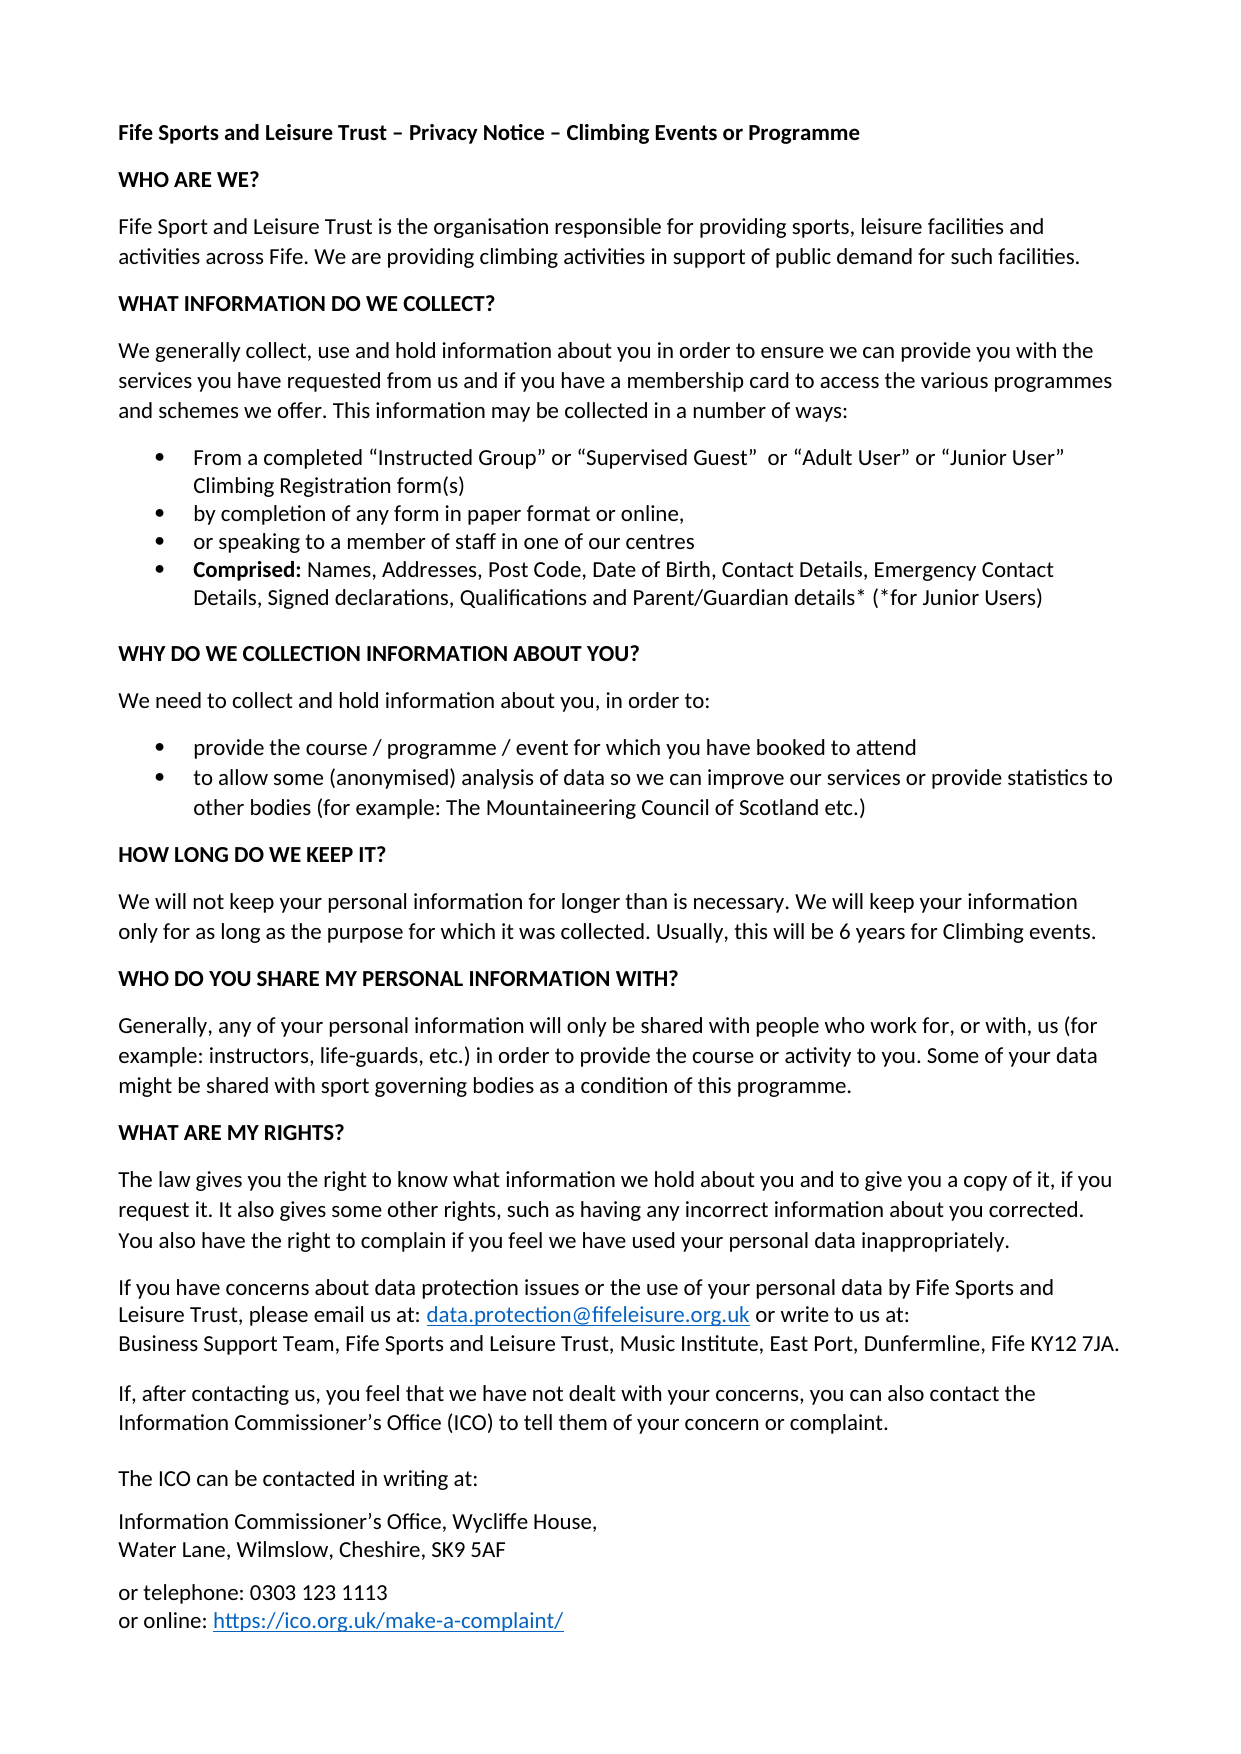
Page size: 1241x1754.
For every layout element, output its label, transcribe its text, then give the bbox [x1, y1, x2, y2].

text We need to collect and hold information about you, in order to: [118, 686, 1122, 714]
text Generally, any of your personal information will only be shared with people who work for, or with, us (for example: instructors, life-guards, etc.) in order to provide the course or activity to you. Some of your data might be shared with sport governing bodies as a condition of this programme. [118, 1011, 1122, 1099]
list or speaking to a member of staff in one of our centres [156, 527, 1122, 555]
list From a completed “Instructed Group” or “Supervised Guest” or “Adult User” or “Junior User” Climbing Registration form(s) [156, 443, 1122, 499]
text If, after contacting us, you feel that we have not dealt with your concerns, you can also contact the Information Commissioner’s Office (ICO) to tell them of your concern or complaint. [118, 1379, 1122, 1436]
text Fife Sports and Leisure Trust – Privacy Notice – Climbing Events or Programme [118, 118, 1122, 146]
text We will not keep your personal information for longer than is necessary. We will keep your information only for as long as the purpose for which it was collected. Usually, this will be 6 years for Climbing events. [118, 887, 1122, 945]
text or telephone: 0303 123 1113 [118, 1578, 1122, 1606]
list provide the course / programme / event for which you have booked to attend [156, 733, 1122, 761]
text If you have concerns about data protection issues or the use of your personal data by Fife Sports and Leisure Trust, please email us at: data.protection@fifeleisure.org.uk or write to us at: [118, 1273, 1122, 1329]
text WHO ARE WE? [118, 165, 1122, 193]
text The law gives you the right to know what information we hold about you and to give you a copy of it, if you request it. It also gives some other rights, such as having any incorrect information about you corrected. You also have the right to complain if you feel we have used your personal data inappropriately. [118, 1165, 1122, 1254]
list Comprised: Names, Addresses, Post Code, Date of Birth, Contact Details, Emergency Contact Details, Signed declarations, Qualifications and Parent/Guardian details* (*for Junior Users) [156, 555, 1122, 611]
text We generally collect, use and hold information about you in order to ensure we can provide you with the services you have requested from us and if you have a membership card to access the various programmes and schemes we offer. This information may be collected in a number of ways: [118, 336, 1122, 424]
text HOW LONG DO WE KEEP IT? [118, 840, 1122, 868]
text Fife Sport and Leisure Trust is the organisation responsible for providing sports, leisure facilities and activities across Fife. We are providing climbing activities in support of public demand for such facilities. [118, 212, 1122, 270]
list by completion of any form in paper format or online, [156, 499, 1122, 527]
text WHO DO YOU SHARE MY PERSONAL INFORMATION WITH? [118, 964, 1122, 992]
text or online: https://ico.org.uk/make-a-complaint/ [118, 1606, 1122, 1634]
list to allow some (anonymised) analysis of data so we can improve our services or provide statistics to other bodies (for example: The Mountaineering Council of Scotland etc.) [156, 763, 1122, 821]
text WHY DO WE COLLECTION INFORMATION ABOUT YOU? [118, 639, 1122, 667]
text WHAT ARE MY RIGHTS? [118, 1118, 1122, 1146]
text The ICO can be contacted in writing at: [118, 1464, 1122, 1492]
text Business Support Team, Fife Sports and Leisure Trust, Music Institute, East Port, Dunfermline, Fife KY12 7JA. [118, 1329, 1122, 1357]
text WHAT INFORMATION DO WE COLLECT? [118, 289, 1122, 317]
text Information Commissioner’s Office, Wycliffe House, [118, 1507, 1122, 1535]
text Water Lane, Wilmslow, Cheshire, SK9 5AF [118, 1535, 1122, 1563]
